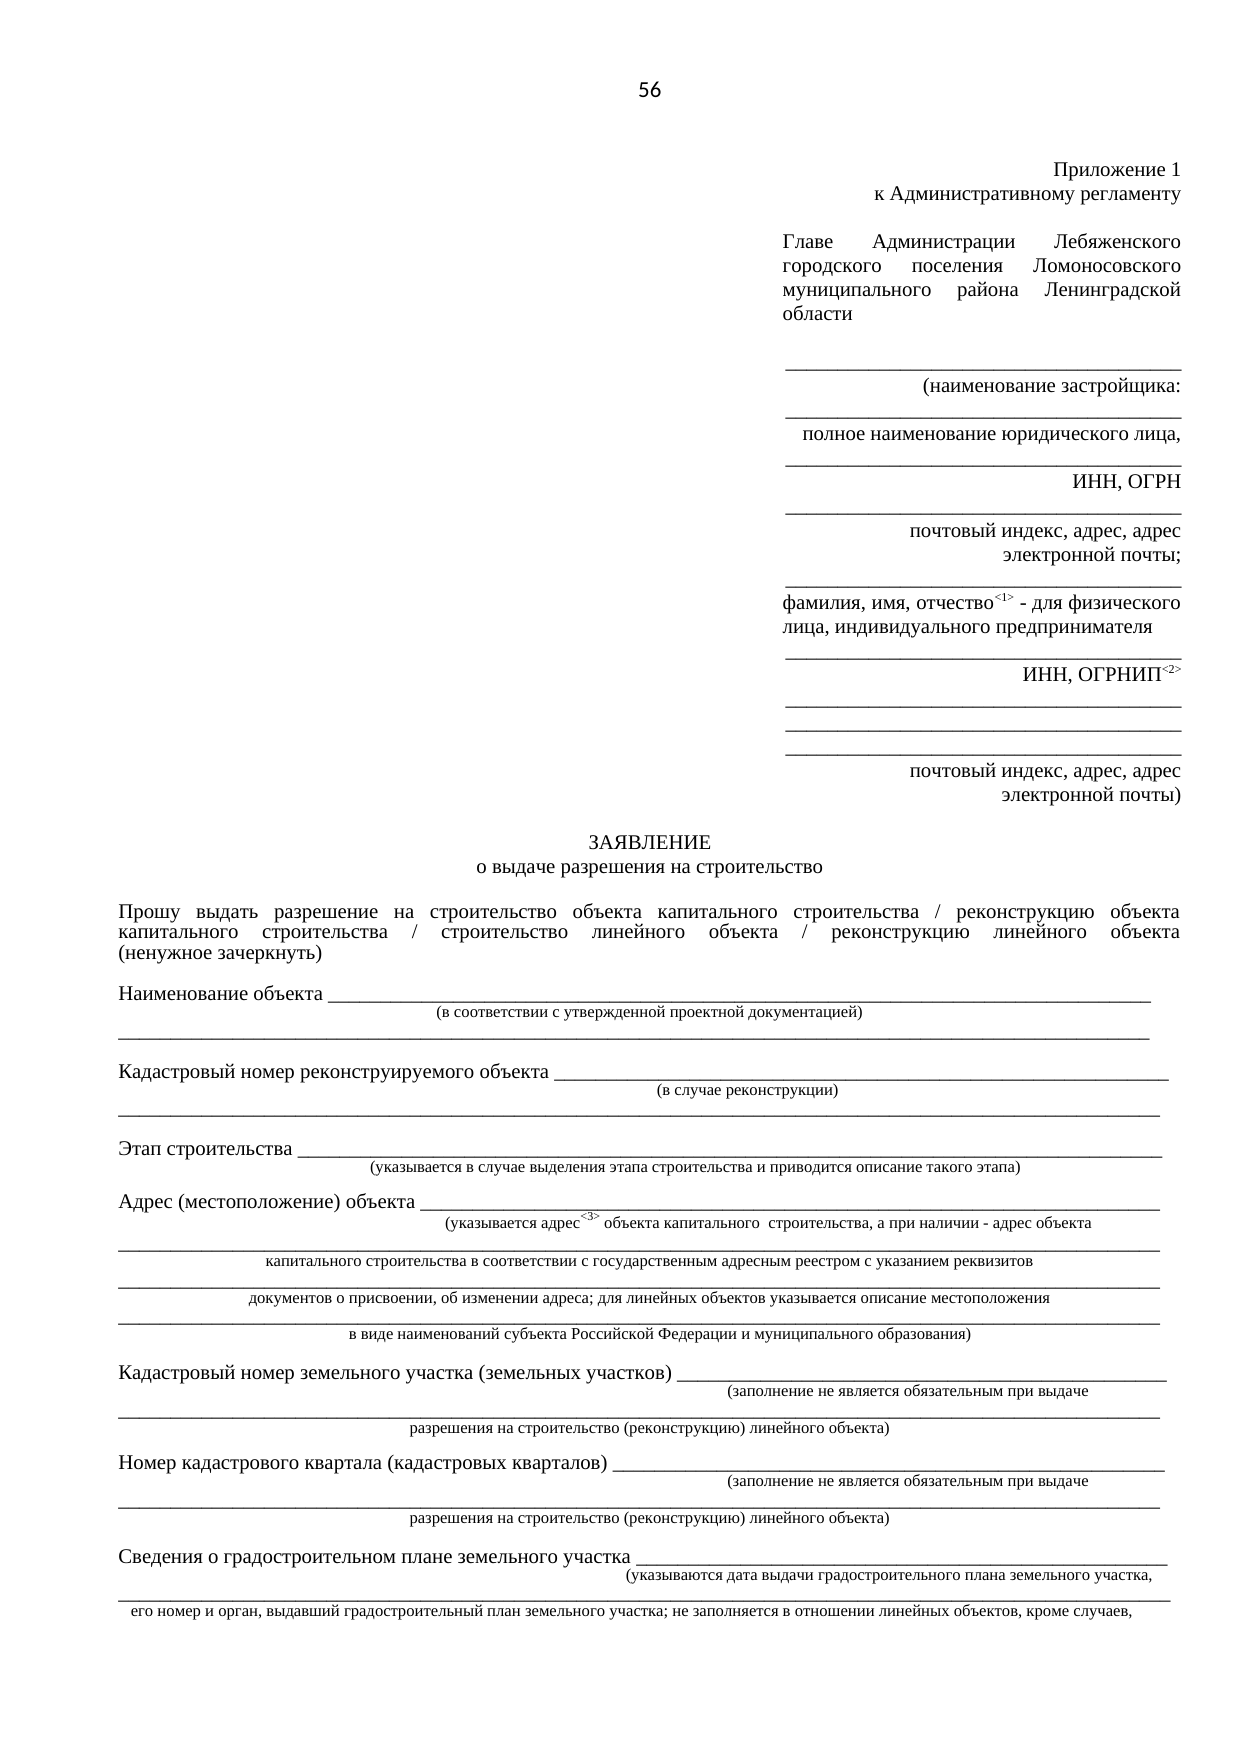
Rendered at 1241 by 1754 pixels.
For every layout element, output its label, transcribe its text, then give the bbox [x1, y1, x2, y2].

text Кадастровый номер реконструируемого объекта ___________________________________________________________ [118, 1062, 1181, 1082]
text ___________________________________________________________________________________________________ [118, 1021, 1181, 1041]
text Адрес (местоположение) объекта _______________________________________________________________________ [118, 1192, 1181, 1213]
text ______________________________________ [118, 566, 1181, 590]
text ИНН, ОГРН [118, 469, 1181, 493]
text электронной почты; [118, 542, 1181, 566]
text Прошу выдать разрешение на строительство объекта капитального строительства / реконструкцию объекта капитального строительства / строительство линейного объекта / реконструкцию линейного объекта (ненужное зачеркнуть) [118, 902, 1181, 964]
text полное наименование юридического лица, [118, 421, 1181, 445]
text ИНН, ОГРНИП<2> [118, 662, 1181, 686]
text (заполнение не является обязательным при выдаче [118, 1473, 1181, 1490]
text _____________________________________________________________________________________________________ [118, 1583, 1181, 1604]
text Приложение 1 [118, 157, 1181, 181]
text к Административному регламенту [118, 181, 1181, 205]
text (наименование застройщика: [118, 373, 1181, 397]
text ЗАЯВЛЕНИЕ [118, 830, 1181, 854]
text разрешения на строительство (реконструкцию) линейного объекта) [118, 1421, 1181, 1437]
text Сведения о градостроительном плане земельного участка ___________________________________________________ [118, 1547, 1181, 1567]
text ______________________________________ [118, 686, 1181, 710]
text Номер кадастрового квартала (кадастровых кварталов) _____________________________________________________ [118, 1453, 1181, 1473]
text (в случае реконструкции) [118, 1082, 1181, 1098]
text почтовый индекс, адрес, адрес [118, 517, 1181, 542]
text ______________________________________ [118, 638, 1181, 662]
text Этап строительства ___________________________________________________________________________________ [118, 1139, 1181, 1160]
text ____________________________________________________________________________________________________ [118, 1270, 1181, 1290]
text (указываются дата выдачи градостроительного плана земельного участка, [118, 1567, 1181, 1583]
text его номер и орган, выдавший градостроительный план земельного участка; не заполняется в отношении линейных объектов, кроме случаев, [118, 1604, 1181, 1620]
text (указывается адрес<3> объекта капитального строительства, а при наличии - адрес объекта [118, 1213, 1181, 1233]
text (в соответствии с утвержденной проектной документацией) [118, 1005, 1181, 1021]
text ____________________________________________________________________________________________________ [118, 1490, 1181, 1510]
text ______________________________________ [118, 710, 1181, 734]
text в виде наименований субъекта Российской Федерации и муниципального образования) [118, 1327, 1181, 1343]
text разрешения на строительство (реконструкцию) линейного объекта) [118, 1510, 1181, 1526]
text Главе Администрации Лебяженского городского поселения Ломоносовского муниципального района Ленинградской области [782, 229, 1181, 325]
text (указывается в случае выделения этапа строительства и приводится описание такого этапа) [118, 1160, 1181, 1176]
text документов о присвоении, об изменении адреса; для линейных объектов указывается описание местоположения [118, 1290, 1181, 1306]
text о выдаче разрешения на строительство [118, 854, 1181, 878]
text электронной почты) [118, 782, 1181, 806]
text ______________________________________ [118, 445, 1181, 469]
text (заполнение не является обязательным при выдаче [118, 1384, 1181, 1400]
text ______________________________________ [118, 397, 1181, 421]
text Наименование объекта _______________________________________________________________________________ [118, 984, 1181, 1005]
text ____________________________________________________________________________________________________ [118, 1306, 1181, 1327]
text ____________________________________________________________________________________________________ [118, 1400, 1181, 1421]
text ______________________________________ [118, 349, 1181, 373]
text ______________________________________ [118, 493, 1181, 517]
text ____________________________________________________________________________________________________ [118, 1098, 1181, 1119]
text капитального строительства в соответствии с государственным адресным реестром с указанием реквизитов [118, 1253, 1181, 1270]
text ____________________________________________________________________________________________________ [118, 1233, 1181, 1253]
text почтовый индекс, адрес, адрес [118, 758, 1181, 782]
text ______________________________________ [118, 734, 1181, 758]
text Кадастровый номер земельного участка (земельных участков) _______________________________________________ [118, 1363, 1181, 1384]
text фамилия, имя, отчество<1> - для физического лица, индивидуального предпринимателя [782, 590, 1181, 638]
